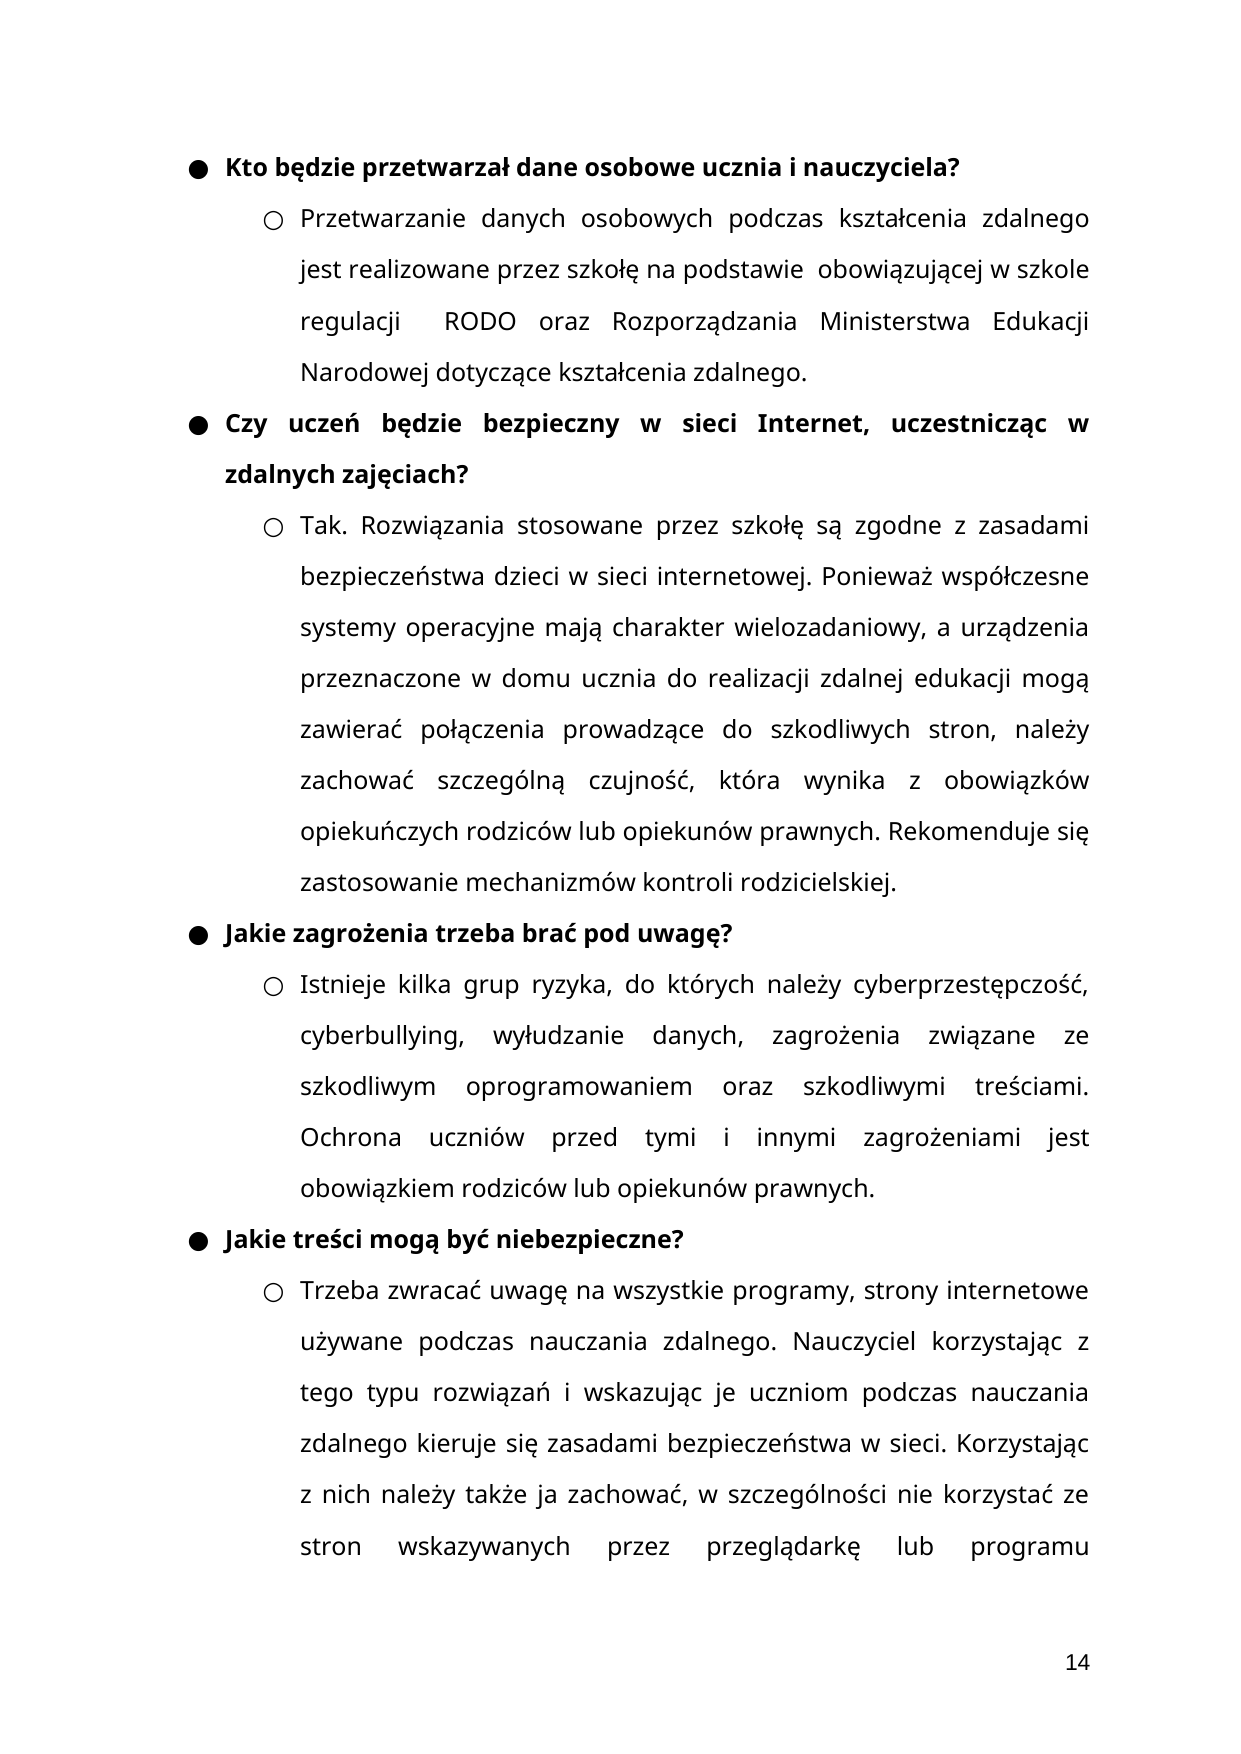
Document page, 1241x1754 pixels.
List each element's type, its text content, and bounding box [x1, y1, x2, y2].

list Przetwarzanie danych osobowych podczas kształcenia zdalnego jest realizowane przez szkołę na podstawie obowiązującej w szkole regulacji RODO oraz Rozporządzania Ministerstwa Edukacji Narodowej dotyczące kształcenia zdalnego. [262, 201, 1090, 388]
list Istnieje kilka grup ryzyka, do których należy cyberprzestępczość, cyberbullying, wyłudzanie danych, zagrożenia związane ze szkodliwym oprogramowaniem oraz szkodliwymi treściami. Ochrona uczniów przed tymi i innymi zagrożeniami jest obowiązkiem rodziców lub opiekunów prawnych. [262, 967, 1090, 1205]
list Tak. Rozwiązania stosowane przez szkołę są zgodne z zasadami bezpieczeństwa dzieci w sieci internetowej. Ponieważ współczesne systemy operacyjne mają charakter wielozadaniowy, a urządzenia przeznaczone w domu ucznia do realizacji zdalnej edukacji mogą zawierać połączenia prowadzące do szkodliwych stron, należy zachować szczególną czujność, która wynika z obowiązków opiekuńczych rodziców lub opiekunów prawnych. Rekomenduje się zastosowanie mechanizmów kontroli rodzicielskiej. [262, 507, 1090, 899]
list Czy uczeń będzie bezpieczny w sieci Internet, uczestnicząc w zdalnych zajęciach? [187, 405, 1090, 490]
list Jakie treści mogą być niebezpieczne? [187, 1222, 1090, 1256]
list Jakie zagrożenia trzeba brać pod uwagę? [187, 916, 1090, 950]
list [262, 1273, 1090, 1562]
list Kto będzie przetwarzał dane osobowe ucznia i nauczyciela? [187, 150, 1090, 184]
